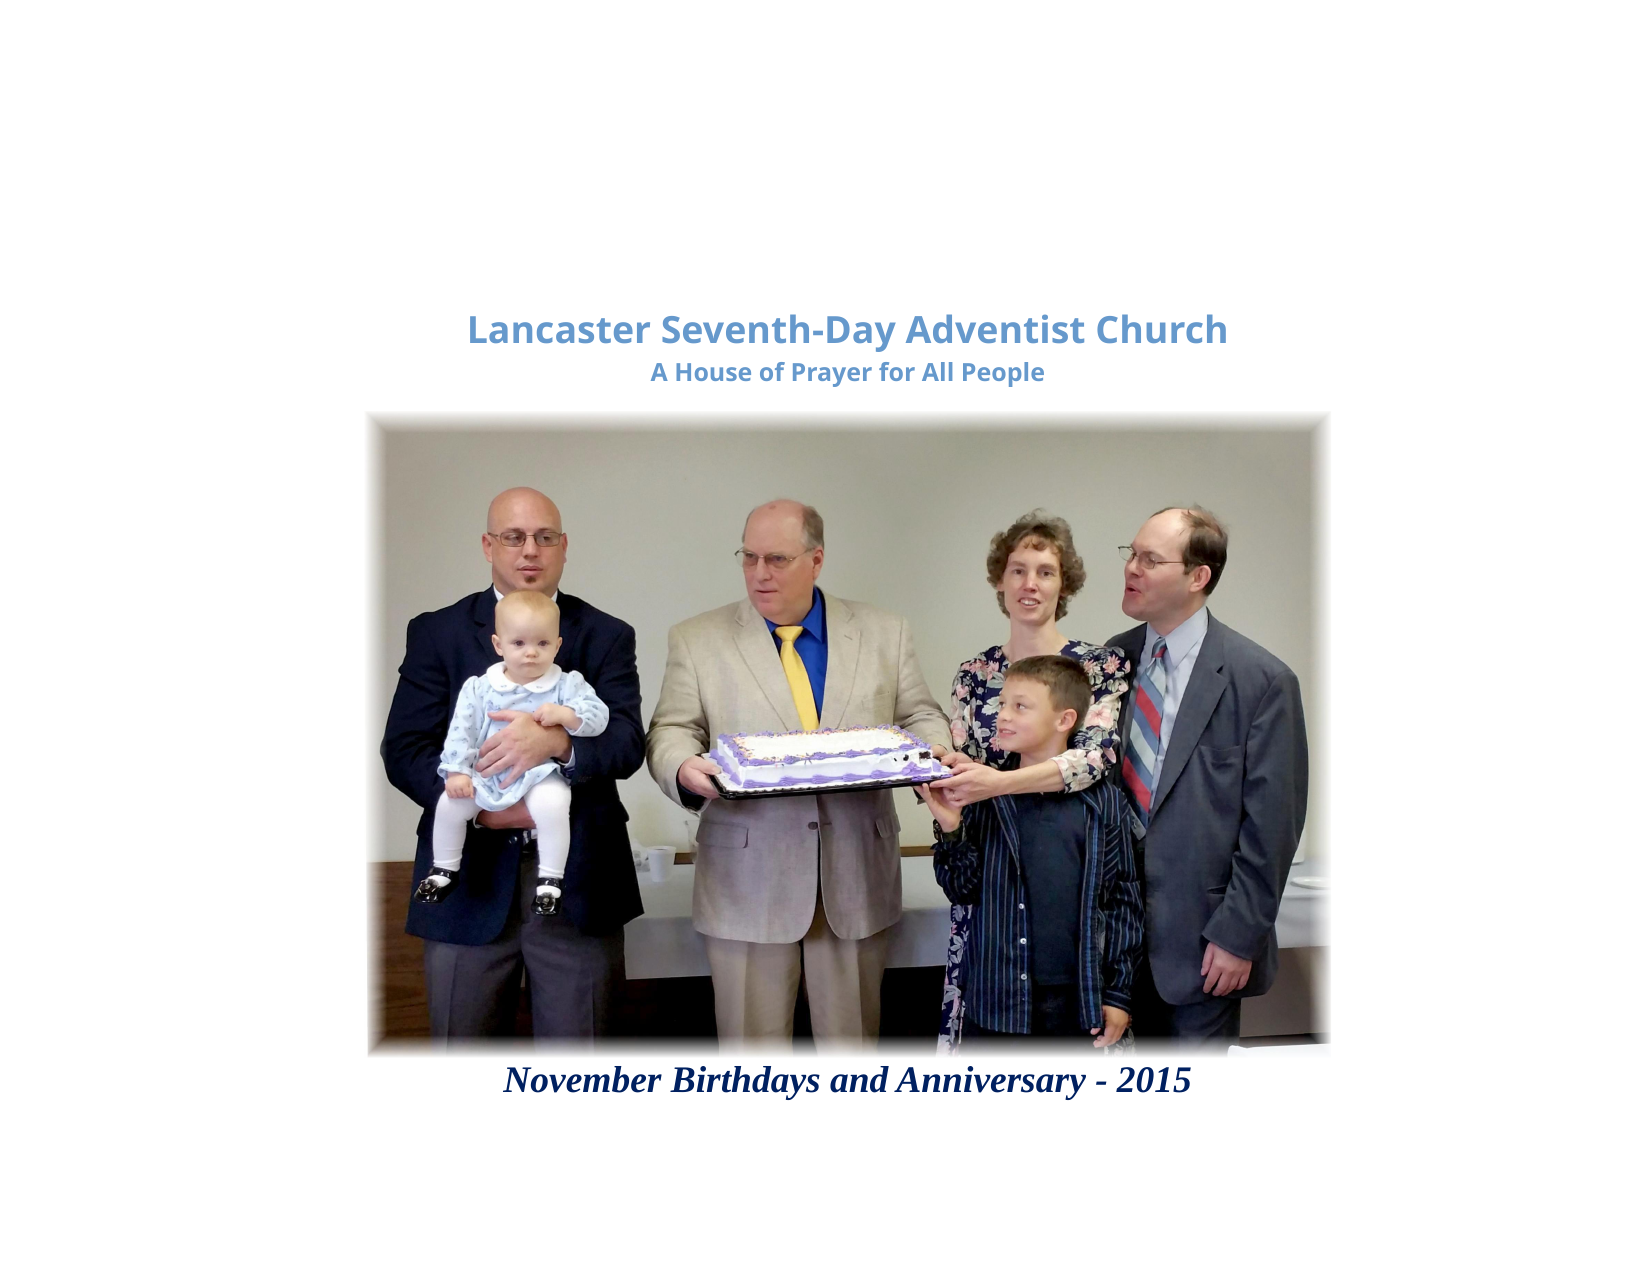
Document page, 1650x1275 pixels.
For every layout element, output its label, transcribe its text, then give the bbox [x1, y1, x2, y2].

text A House of Prayer for All People [121, 354, 1574, 388]
text Lancaster Seventh-Day Adventist Church [121, 303, 1574, 354]
text November Birthdays and Anniversary - 2015 [121, 1057, 1574, 1100]
picture [364, 411, 1332, 1058]
